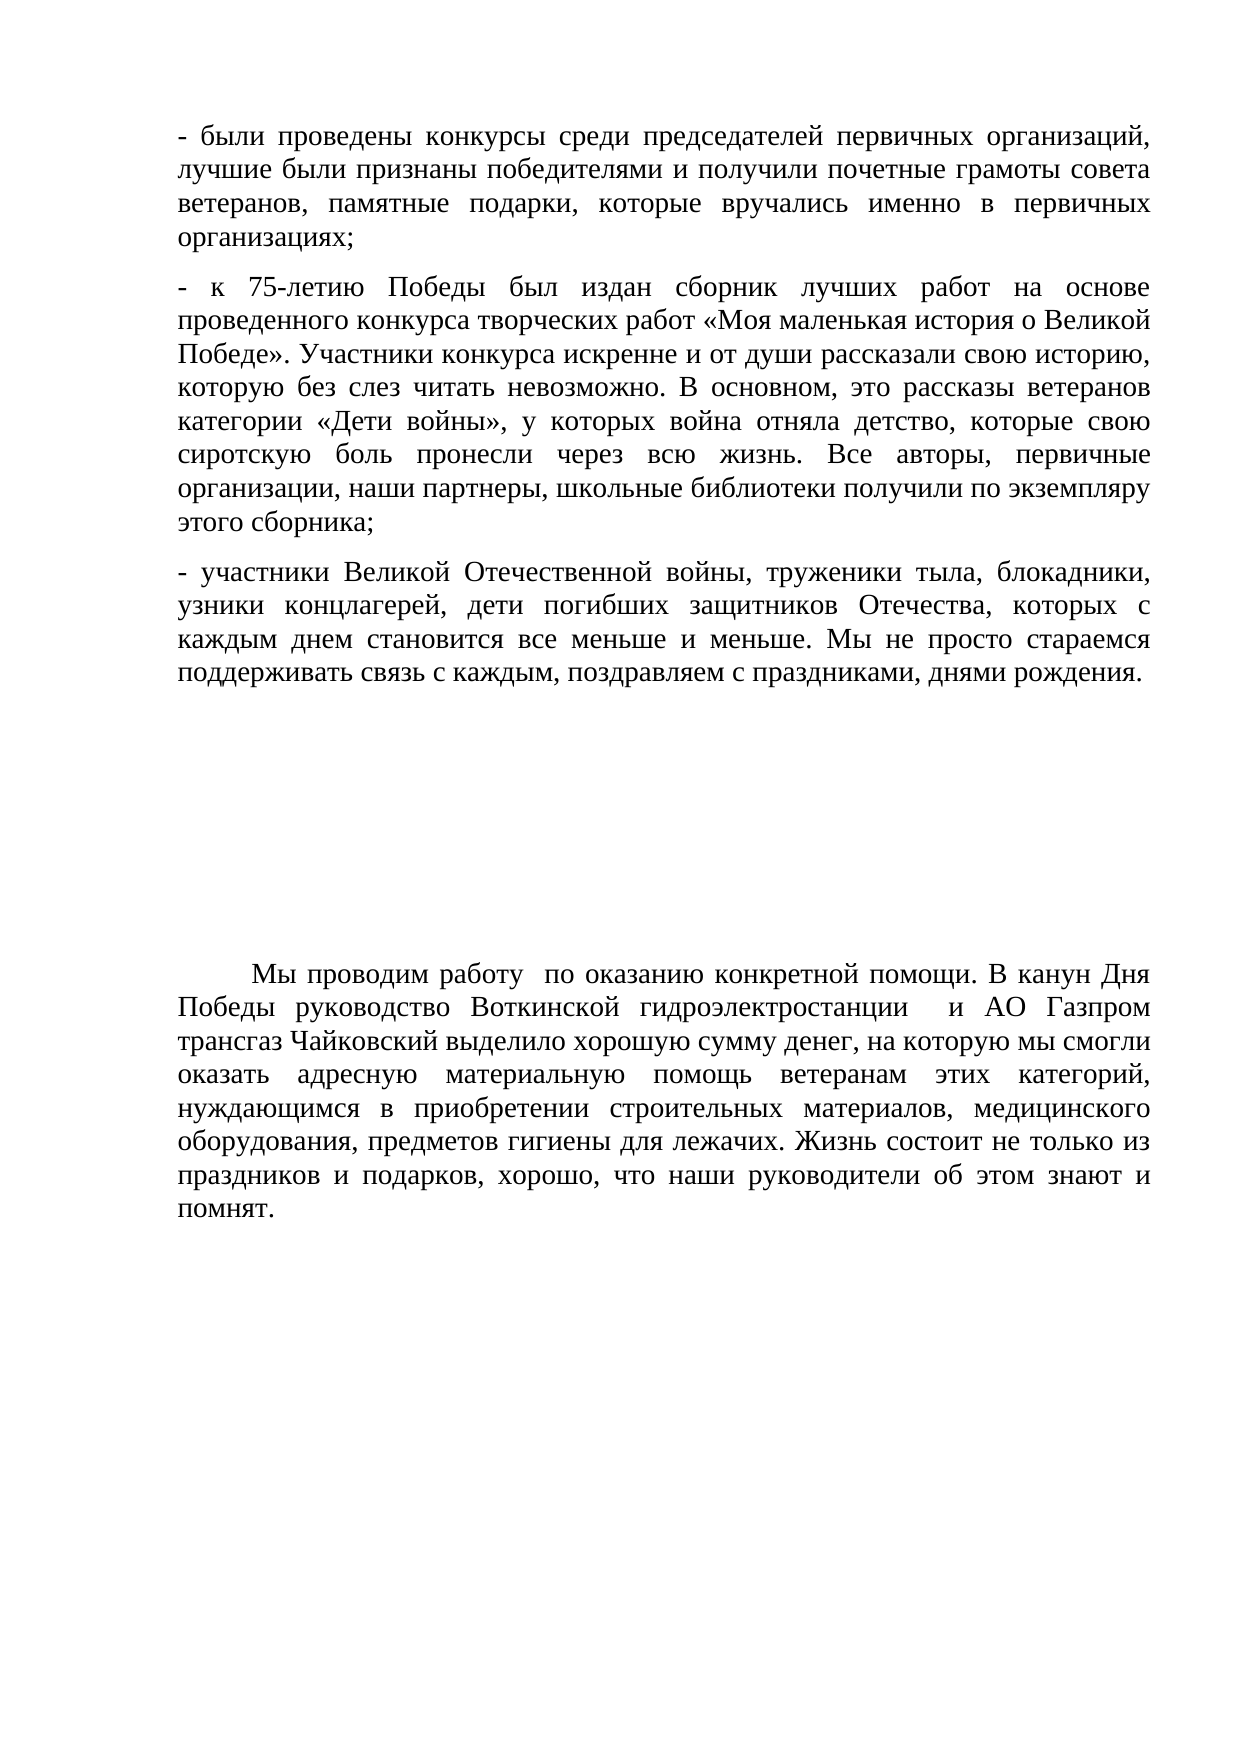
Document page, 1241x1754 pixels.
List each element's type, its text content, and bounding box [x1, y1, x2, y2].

text - участники Великой Отечественной войны, труженики тыла, блокадники, узники концлагерей, дети погибших защитников Отечества, которых с каждым днем становится все меньше и меньше. Мы не просто стараемся поддерживать связь с каждым, поздравляем с праздниками, днями рождения. [177, 554, 1152, 688]
text - были проведены конкурсы среди председателей первичных организаций, лучшие были признаны победителями и получили почетные грамоты совета ветеранов, памятные подарки, которые вручались именно в первичных организациях; [177, 118, 1152, 252]
text - к 75-летию Победы был издан сборник лучших работ на основе проведенного конкурса творческих работ «Моя маленькая история о Великой Победе». Участники конкурса искренне и от души рассказали свою историю, которую без слез читать невозможно. В основном, это рассказы ветеранов категории «Дети войны», у которых война отняла детство, которые свою сиротскую боль пронесли через всю жизнь. Все авторы, первичные организации, наши партнеры, школьные библиотеки получили по экземпляру этого сборника; [177, 269, 1152, 537]
text Мы проводим работу по оказанию конкретной помощи. В канун Дня Победы руководство Воткинской гидроэлектростанции и АО Газпром трансгаз Чайковский выделило хорошую сумму денег, на которую мы смогли оказать адресную материальную помощь ветеранам этих категорий, нуждающимся в приобретении строительных материалов, медицинского оборудования, предметов гигиены для лежачих. Жизнь состоит не только из праздников и подарков, хорошо, что наши руководители об этом знают и помнят. [177, 956, 1152, 1224]
